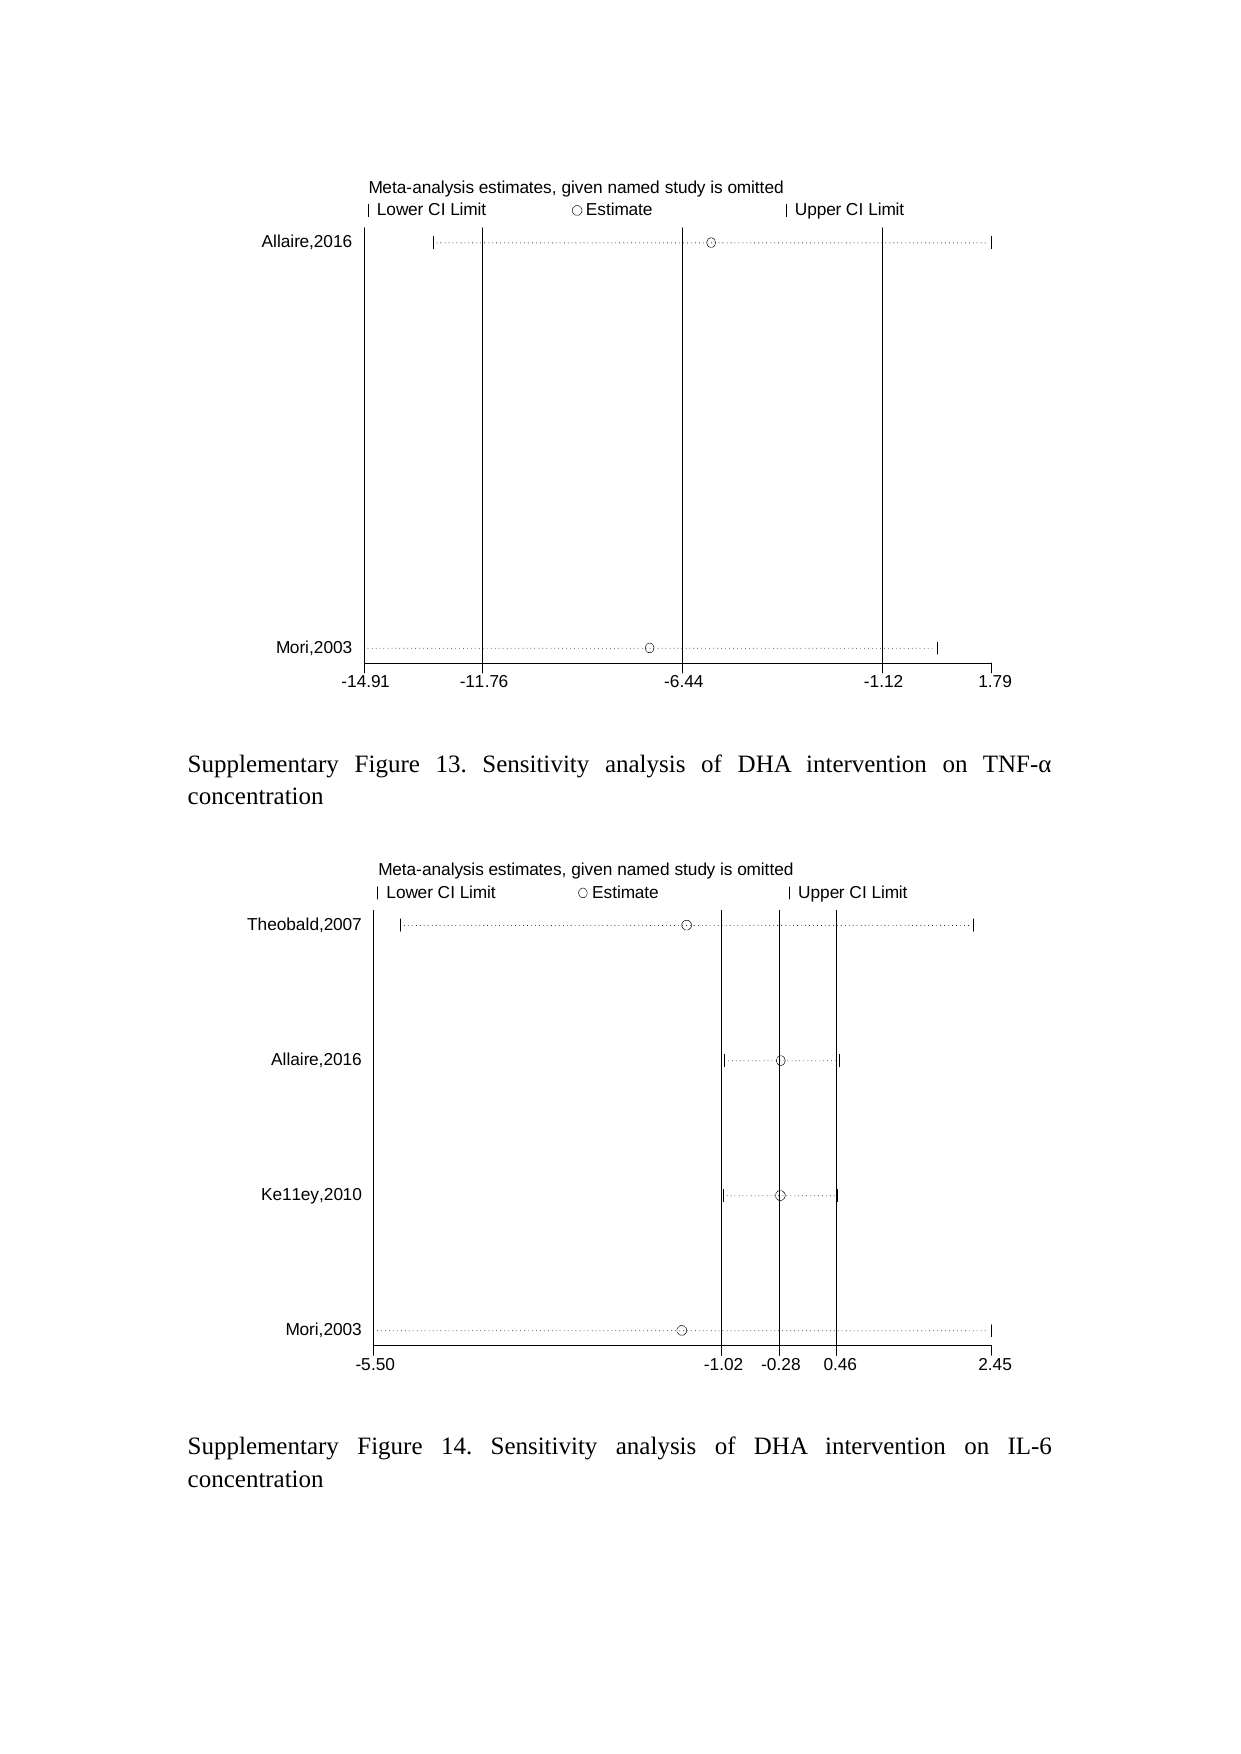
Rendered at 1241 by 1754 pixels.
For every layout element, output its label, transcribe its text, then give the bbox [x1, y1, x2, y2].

text Supplementary Figure 14. Sensitivity analysis of DHA intervention on IL-6 concentration [187, 1429, 1053, 1494]
text Supplementary Figure 13. Sensitivity analysis of DHA intervention on TNF-α concentration [187, 747, 1053, 812]
